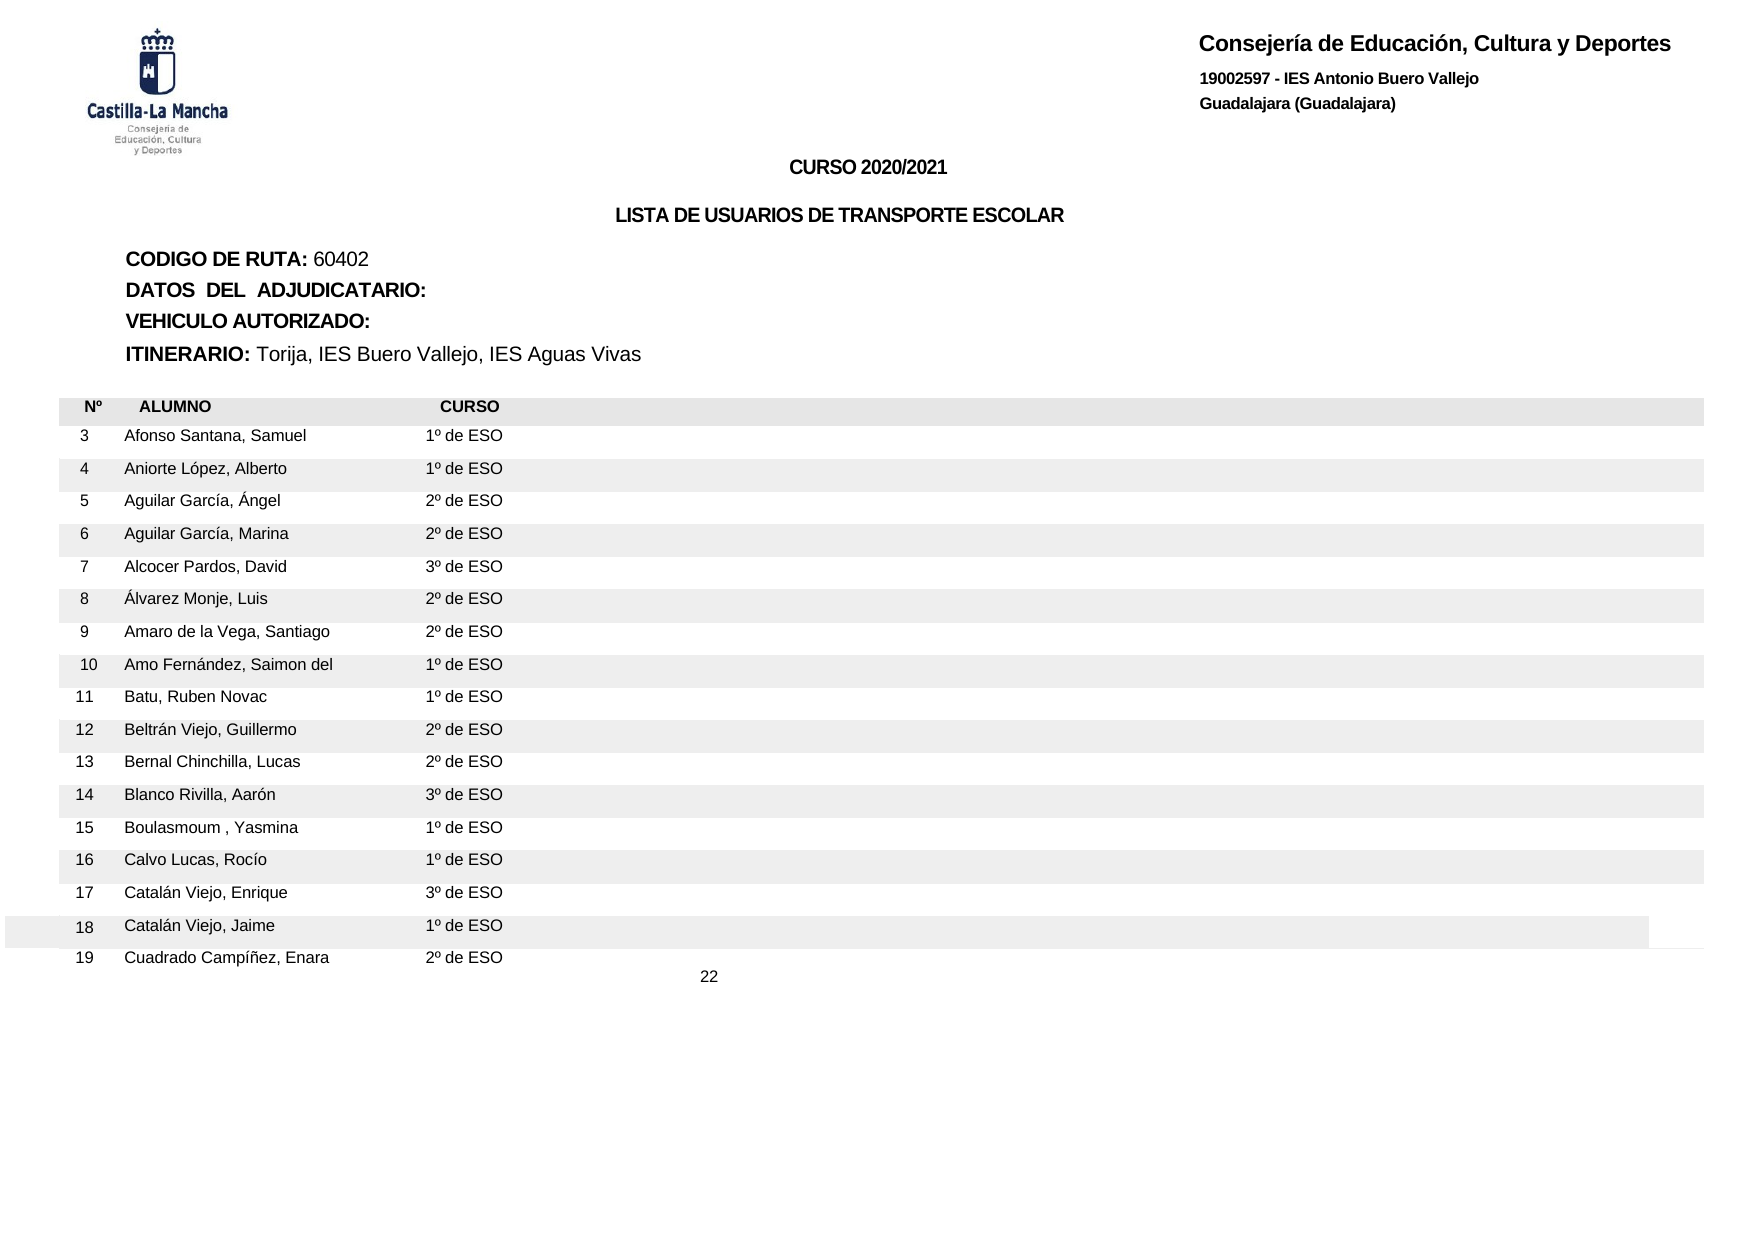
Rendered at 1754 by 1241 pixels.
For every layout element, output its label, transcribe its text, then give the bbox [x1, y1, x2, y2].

text 6 Aguilar García, Marina 2º de ESO [75, 524, 1694, 543]
text 19 Cuadrado Campíñez, Enara 2º de ESO [75, 948, 1694, 967]
text Guadalajara (Guadalajara) [1199, 94, 1694, 114]
text 11 Batu, Ruben Novac 1º de ESO [75, 687, 1694, 706]
text DATOS DEL ADJUDICATARIO: VEHICULO AUTORIZADO: [125, 272, 438, 334]
text 3 Afonso Santana, Samuel 1º de ESO [75, 426, 1694, 445]
text CURSO 2020/2021 [789, 155, 1694, 179]
text 14 Blanco Rivilla, Aarón 3º de ESO [75, 785, 1694, 804]
text 4 Aniorte López, Alberto 1º de ESO [75, 459, 1694, 478]
text 19002597 - IES Antonio Buero Vallejo [1199, 69, 1694, 89]
text 5 Aguilar García, Ángel 2º de ESO [75, 491, 1694, 511]
text CODIGO DE RUTA: 60402 [125, 247, 1694, 271]
text 10 Amo Fernández, Saimon del 1º de ESO [75, 654, 1694, 674]
text LISTA DE USUARIOS DE TRANSPORTE ESCOLAR [615, 203, 1694, 227]
text Nº ALUMNO CURSO [75, 397, 1694, 416]
picture [71, 21, 244, 156]
text ITINERARIO: Torija, IES Buero Vallejo, IES Aguas Vivas [125, 343, 1694, 367]
text 22 [700, 967, 1694, 987]
text 13 Bernal Chinchilla, Lucas 2º de ESO [75, 752, 1694, 772]
text 15 Boulasmoum , Yasmina 1º de ESO [75, 818, 1694, 837]
text 7 Alcocer Pardos, David 3º de ESO [75, 557, 1694, 576]
text Consejería de Educación, Cultura y Deportes [1199, 30, 1694, 57]
text 12 Beltrán Viejo, Guillermo 2º de ESO [75, 720, 1694, 739]
text 17 Catalán Viejo, Enrique 3º de ESO [75, 883, 1694, 902]
text 8 Álvarez Monje, Luis 2º de ESO [75, 589, 1694, 608]
text 16 Calvo Lucas, Rocío 1º de ESO [75, 850, 1694, 869]
text 18 Catalán Viejo, Jaime 1º de ESO [75, 916, 1694, 935]
text 9 Amaro de la Vega, Santiago 2º de ESO [75, 622, 1694, 641]
